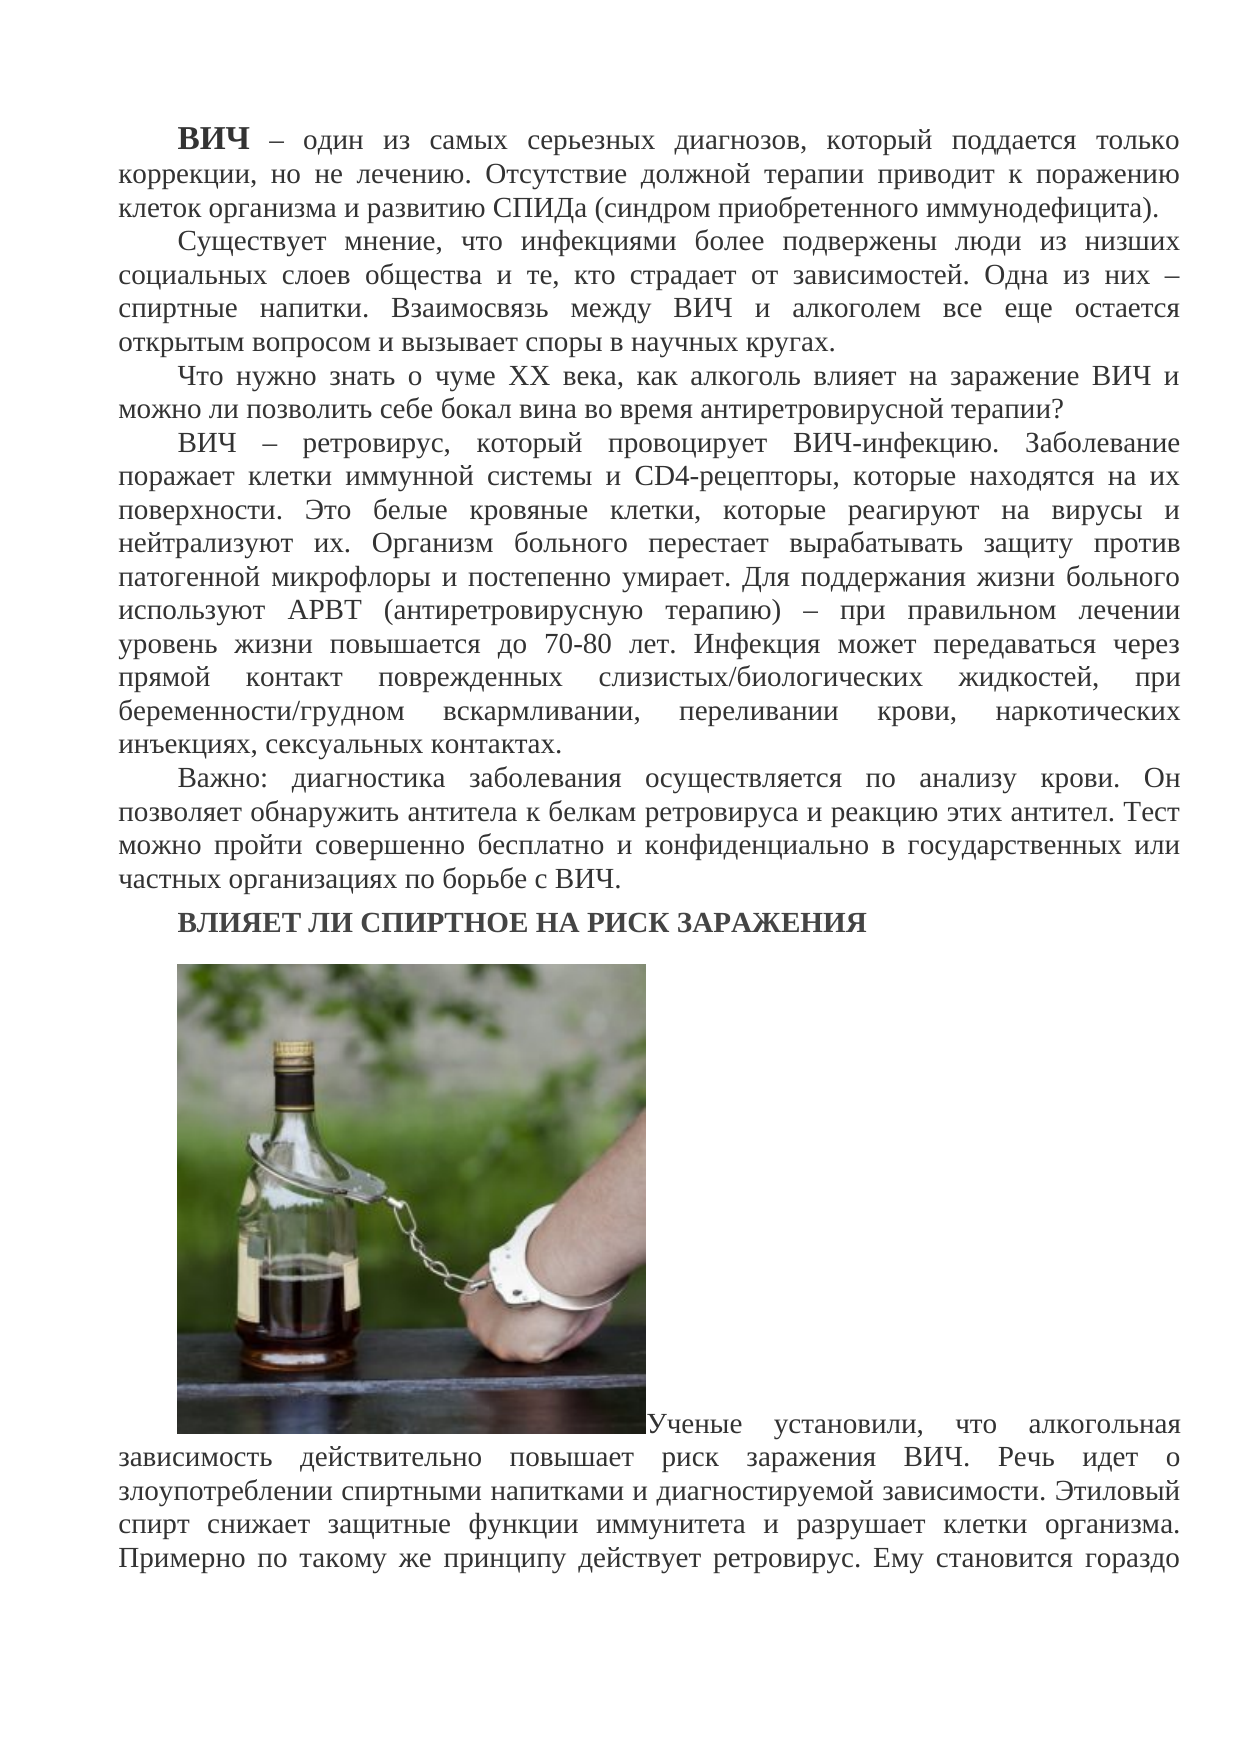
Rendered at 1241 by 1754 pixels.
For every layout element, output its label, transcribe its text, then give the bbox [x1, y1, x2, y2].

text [118, 964, 1181, 1574]
picture [177, 964, 646, 1434]
text ВЛИЯЕТ ЛИ СПИРТНОЕ НА РИСК ЗАРАЖЕНИЯ [118, 905, 1181, 938]
text Что нужно знать о чуме ХХ века, как алкоголь влияет на заражение ВИЧ и можно ли позволить себе бокал вина во время антиретровирусной терапии? [118, 358, 1181, 425]
text Существует мнение, что инфекциями более подвержены люди из низших социальных слоев общества и те, кто страдает от зависимостей. Одна из них – спиртные напитки. Взаимосвязь между ВИЧ и алкоголем все еще остается открытым вопросом и вызывает споры в научных кругах. [118, 223, 1181, 358]
text ВИЧ – один из самых серьезных диагнозов, который поддается только коррекции, но не лечению. Отсутствие должной терапии приводит к поражению клеток организма и развитию СПИДа (синдром приобретенного иммунодефицита). [118, 118, 1181, 223]
text Важно: диагностика заболевания осуществляется по анализу крови. Он позволяет обнаружить антитела к белкам ретровируса и реакцию этих антител. Тест можно пройти совершенно бесплатно и конфиденциально в государственных или частных организациях по борьбе с ВИЧ. [118, 760, 1181, 894]
text ВИЧ – ретровирус, который провоцирует ВИЧ-инфекцию. Заболевание поражает клетки иммунной системы и CD4-рецепторы, которые находятся на их поверхности. Это белые кровяные клетки, которые реагируют на вирусы и нейтрализуют их. Организм больного перестает вырабатывать защиту против патогенной микрофлоры и постепенно умирает. Для поддержания жизни больного используют АРВТ (антиретровирусную терапию) – при правильном лечении уровень жизни повышается до 70-80 лет. Инфекция может передаваться через прямой контакт поврежденных слизистых/биологических жидкостей, при беременности/грудном вскармливании, переливании крови, наркотических инъекциях, сексуальных контактах. [118, 425, 1181, 760]
